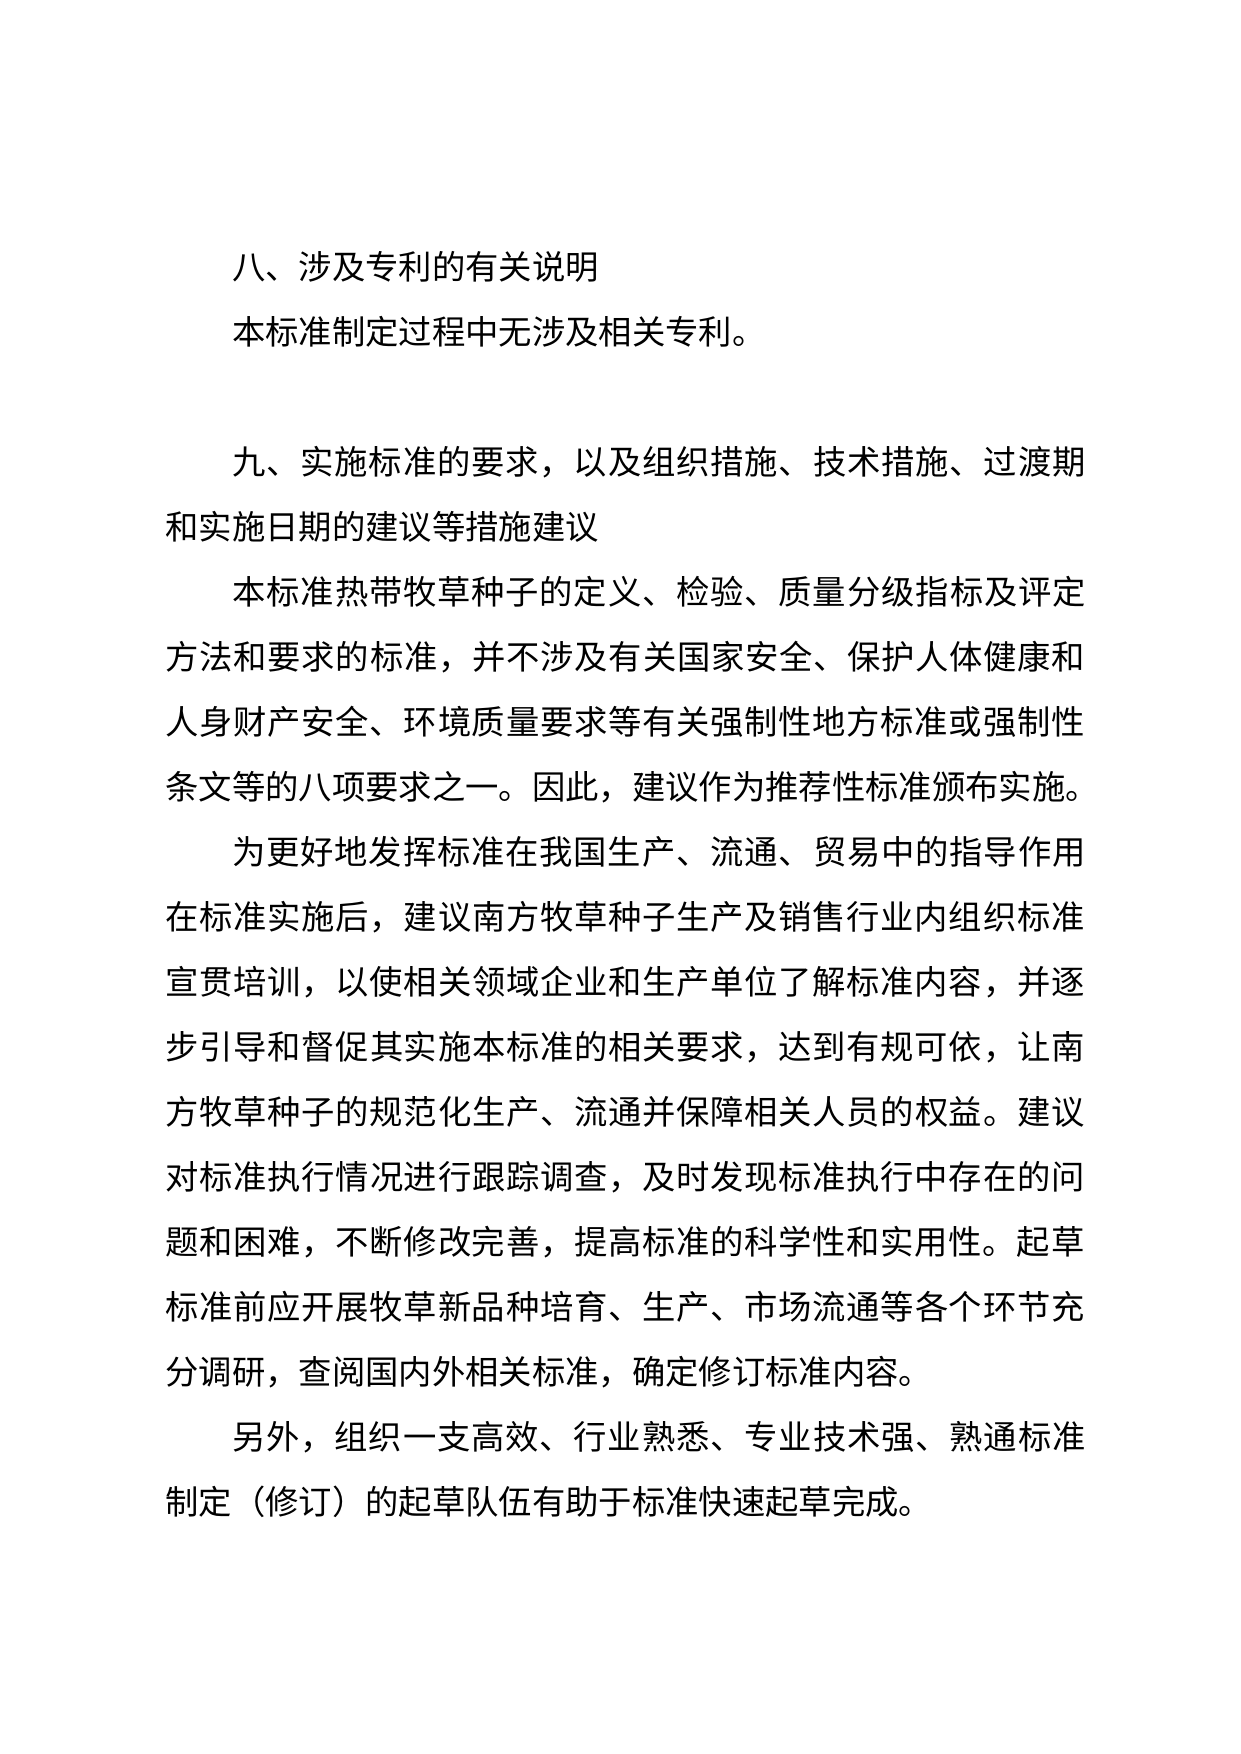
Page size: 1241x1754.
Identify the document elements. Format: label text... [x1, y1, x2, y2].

text 八、涉及专利的有关说明 [165, 233, 1087, 298]
text 另外，组织一支高效、行业熟悉、专业技术强、熟通标准制定（修订）的起草队伍有助于标准快速起草完成。 [165, 1403, 1087, 1533]
text 九、实施标准的要求，以及组织措施、技术措施、过渡期和实施日期的建议等措施建议 [165, 428, 1087, 558]
text 本标准热带牧草种子的定义、检验、质量分级指标及评定方法和要求的标准，并不涉及有关国家安全、保护人体健康和人身财产安全、环境质量要求等有关强制性地方标准或强制性条文等的八项要求之一。因此，建议作为推荐性标准颁布实施。 [165, 558, 1087, 818]
text 为更好地发挥标准在我国生产、流通、贸易中的指导作用，在标准实施后，建议南方牧草种子生产及销售行业内组织标准宣贯培训，以使相关领域企业和生产单位了解标准内容，并逐步引导和督促其实施本标准的相关要求，达到有规可依，让南方牧草种子的规范化生产、流通并保障相关人员的权益。建议对标准执行情况进行跟踪调查，及时发现标准执行中存在的问题和困难，不断修改完善，提高标准的科学性和实用性。起草标准前应开展牧草新品种培育、生产、市场流通等各个环节充分调研，查阅国内外相关标准，确定修订标准内容。 [165, 818, 1087, 1403]
text 本标准制定过程中无涉及相关专利。 [165, 298, 1087, 363]
